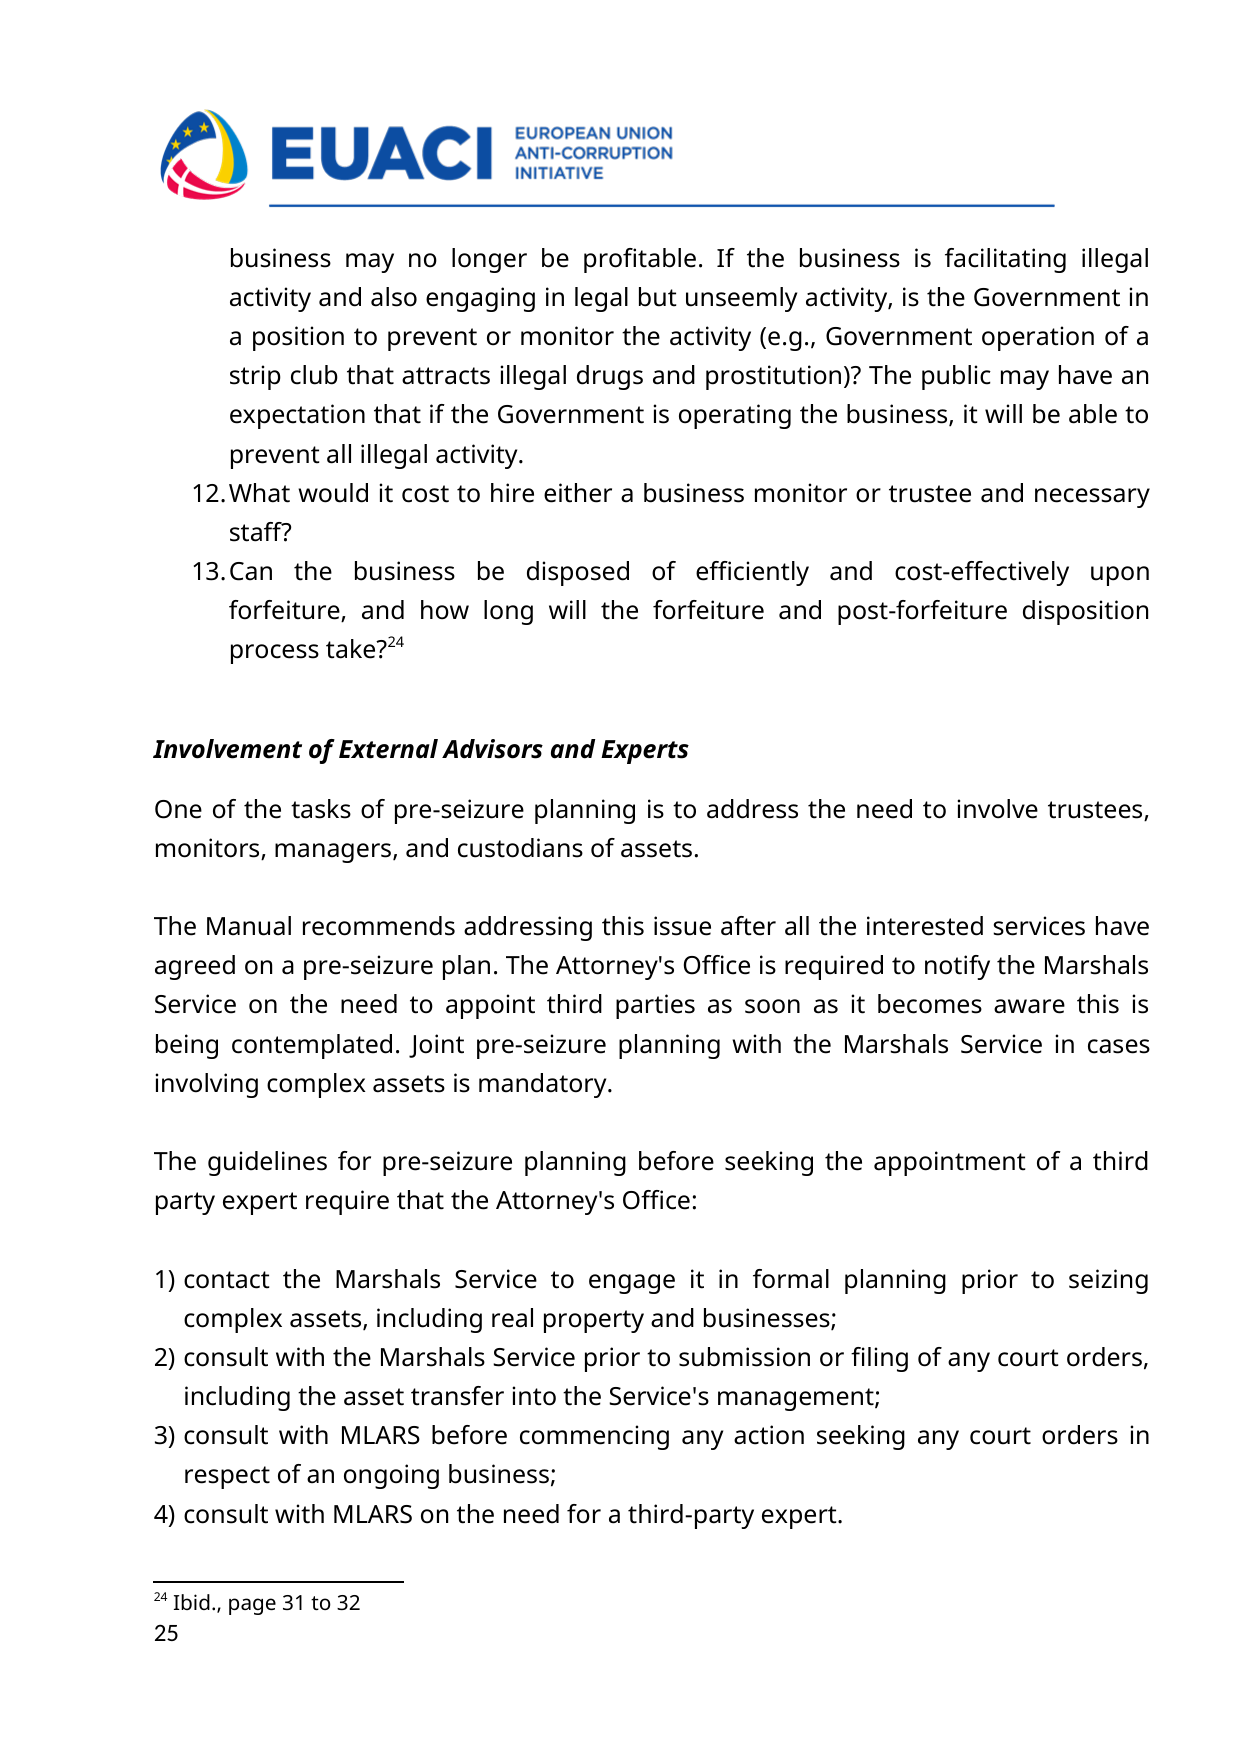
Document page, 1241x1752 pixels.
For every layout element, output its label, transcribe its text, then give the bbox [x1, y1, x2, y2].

picture [153, 73, 1059, 210]
list What would it cost to hire either a business monitor or trustee and necessary staff? [191, 475, 1152, 549]
list contact the Marshals Service to engage it in formal planning prior to seizing complex assets, including real property and businesses; [153, 1261, 1152, 1334]
list consult with the Marshals Service prior to submission or filing of any court orders, including the asset transfer into the Service's management; [153, 1339, 1152, 1413]
list consult with MLARS before commencing any action seeking any court orders in respect of an ongoing business; [153, 1418, 1152, 1491]
list consult with MLARS on the need for a third-party expert. [153, 1496, 1152, 1530]
list The guidelines for pre-seizure planning before seeking the appointment of a third party expert require that the Attorney's Office: [153, 1144, 1152, 1217]
list The Manual recommends addressing this issue after all the interested services have agreed on a pre-seizure plan. The Attorney's Office is required to notify the Marshals Service on the need to appoint third parties as soon as it becomes aware this is being contemplated. Joint pre-seizure planning with the Marshals Service in cases involving complex assets is mandatory. [153, 909, 1152, 1099]
list Can the business be disposed of efficiently and cost-effectively upon forfeiture, and how long will the forfeiture and post-forfeiture disposition process take? [191, 554, 1152, 666]
text Involvement of External Advisors and Experts [153, 731, 1152, 765]
list One of the tasks of pre-seizure planning is to address the need to involve trustees, monitors, managers, and custodians of assets. [153, 791, 1152, 864]
